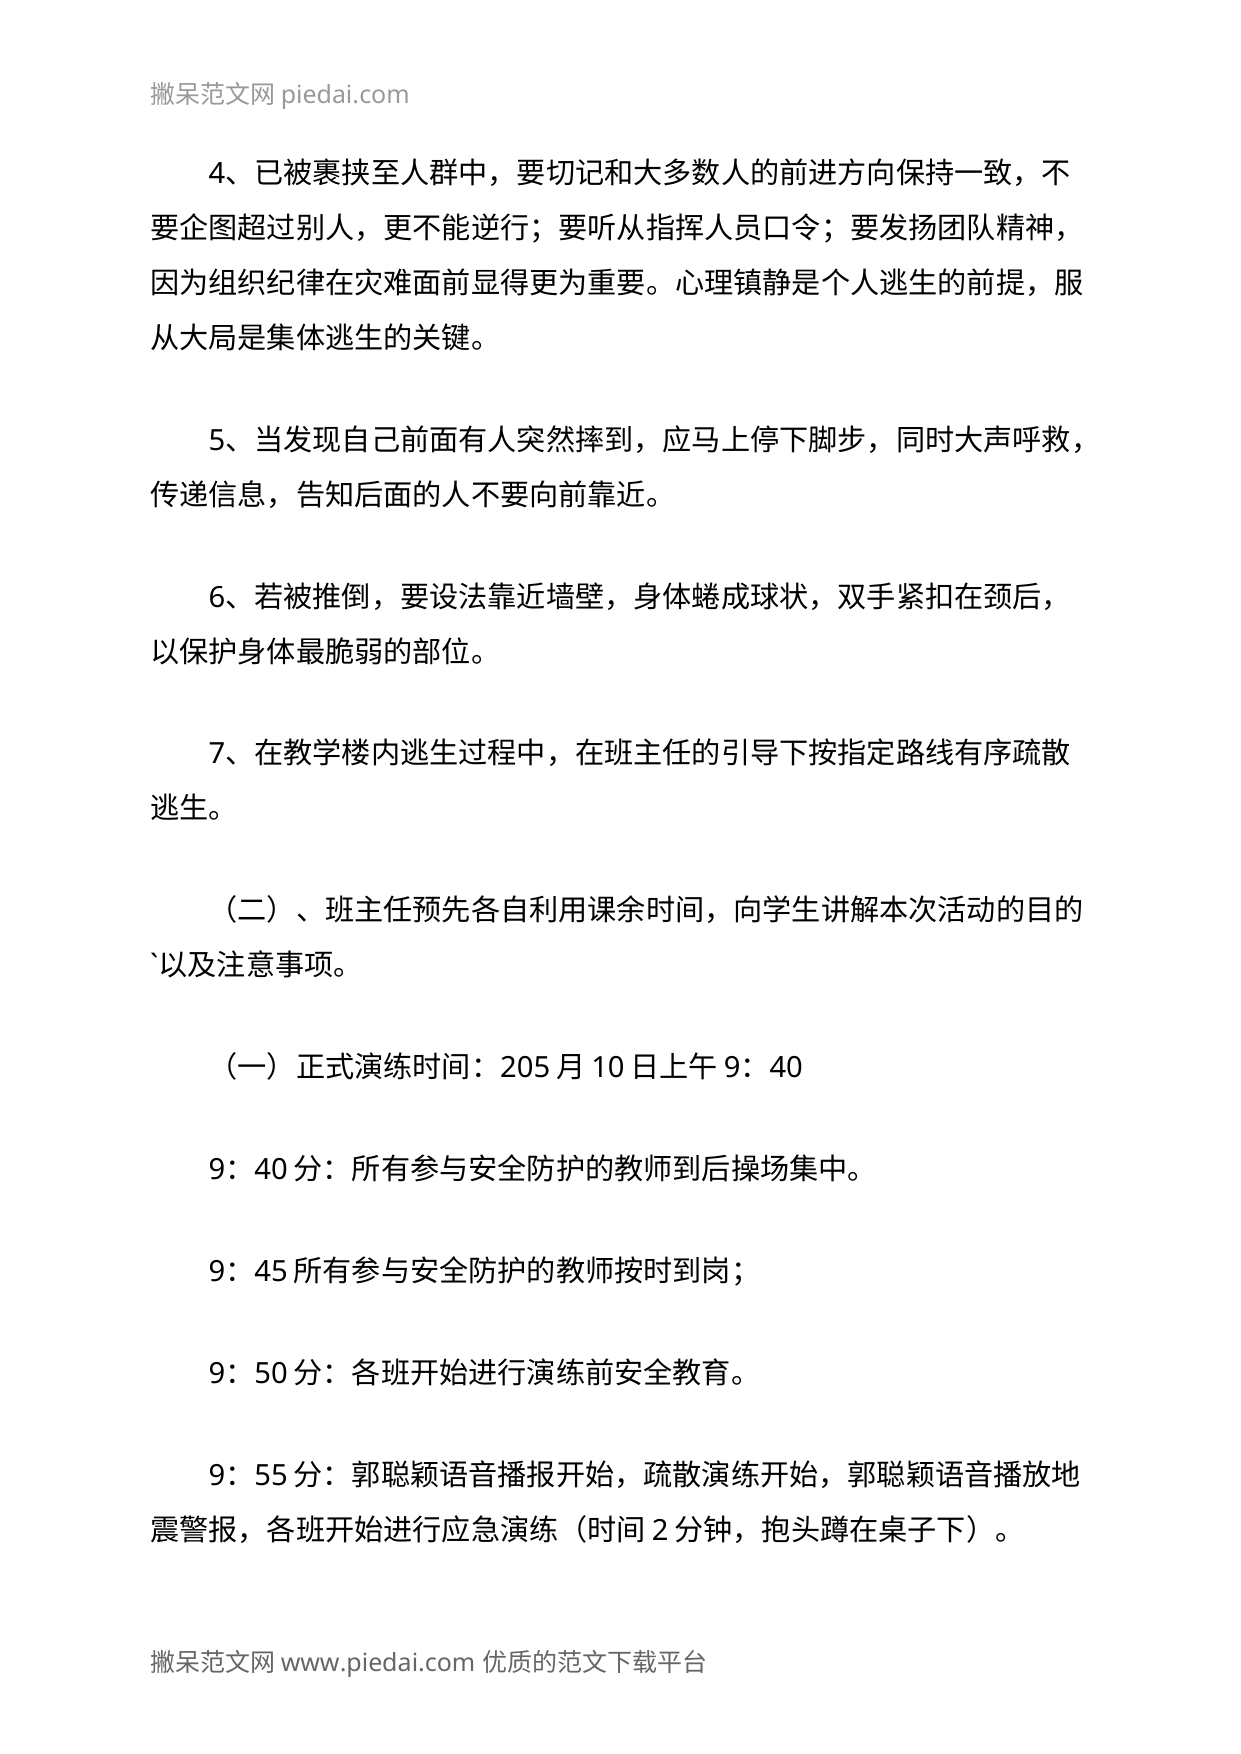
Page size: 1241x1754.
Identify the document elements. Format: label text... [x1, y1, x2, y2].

text （二）、班主任预先各自利用课余时间，向学生讲解本次活动的目的`以及注意事项。 [150, 887, 1090, 984]
text 5、当发现自己前面有人突然摔到，应马上停下脚步，同时大声呼救，传递信息，告知后面的人不要向前靠近。 [150, 417, 1090, 514]
text （一）正式演练时间：205月10日上午9：40 [150, 1044, 1090, 1086]
text 9：45所有参与安全防护的教师按时到岗； [150, 1248, 1090, 1290]
text 4、已被裹挟至人群中，要切记和大多数人的前进方向保持一致，不要企图超过别人，更不能逆行；要听从指挥人员口令；要发扬团队精神，因为组织纪律在灾难面前显得更为重要。心理镇静是个人逃生的前提，服从大局是集体逃生的关键。 [150, 150, 1090, 357]
text 7、在教学楼内逃生过程中，在班主任的引导下按指定路线有序疏散逃生。 [150, 730, 1090, 827]
text 9：55分：郭聪颖语音播报开始，疏散演练开始，郭聪颖语音播放地震警报，各班开始进行应急演练（时间2分钟，抱头蹲在桌子下）。 [150, 1452, 1090, 1549]
text 9：50分：各班开始进行演练前安全教育。 [150, 1350, 1090, 1392]
text 6、若被推倒，要设法靠近墙壁，身体蜷成球状，双手紧扣在颈后，以保护身体最脆弱的部位。 [150, 573, 1090, 671]
text 9：40分：所有参与安全防护的教师到后操场集中。 [150, 1146, 1090, 1188]
